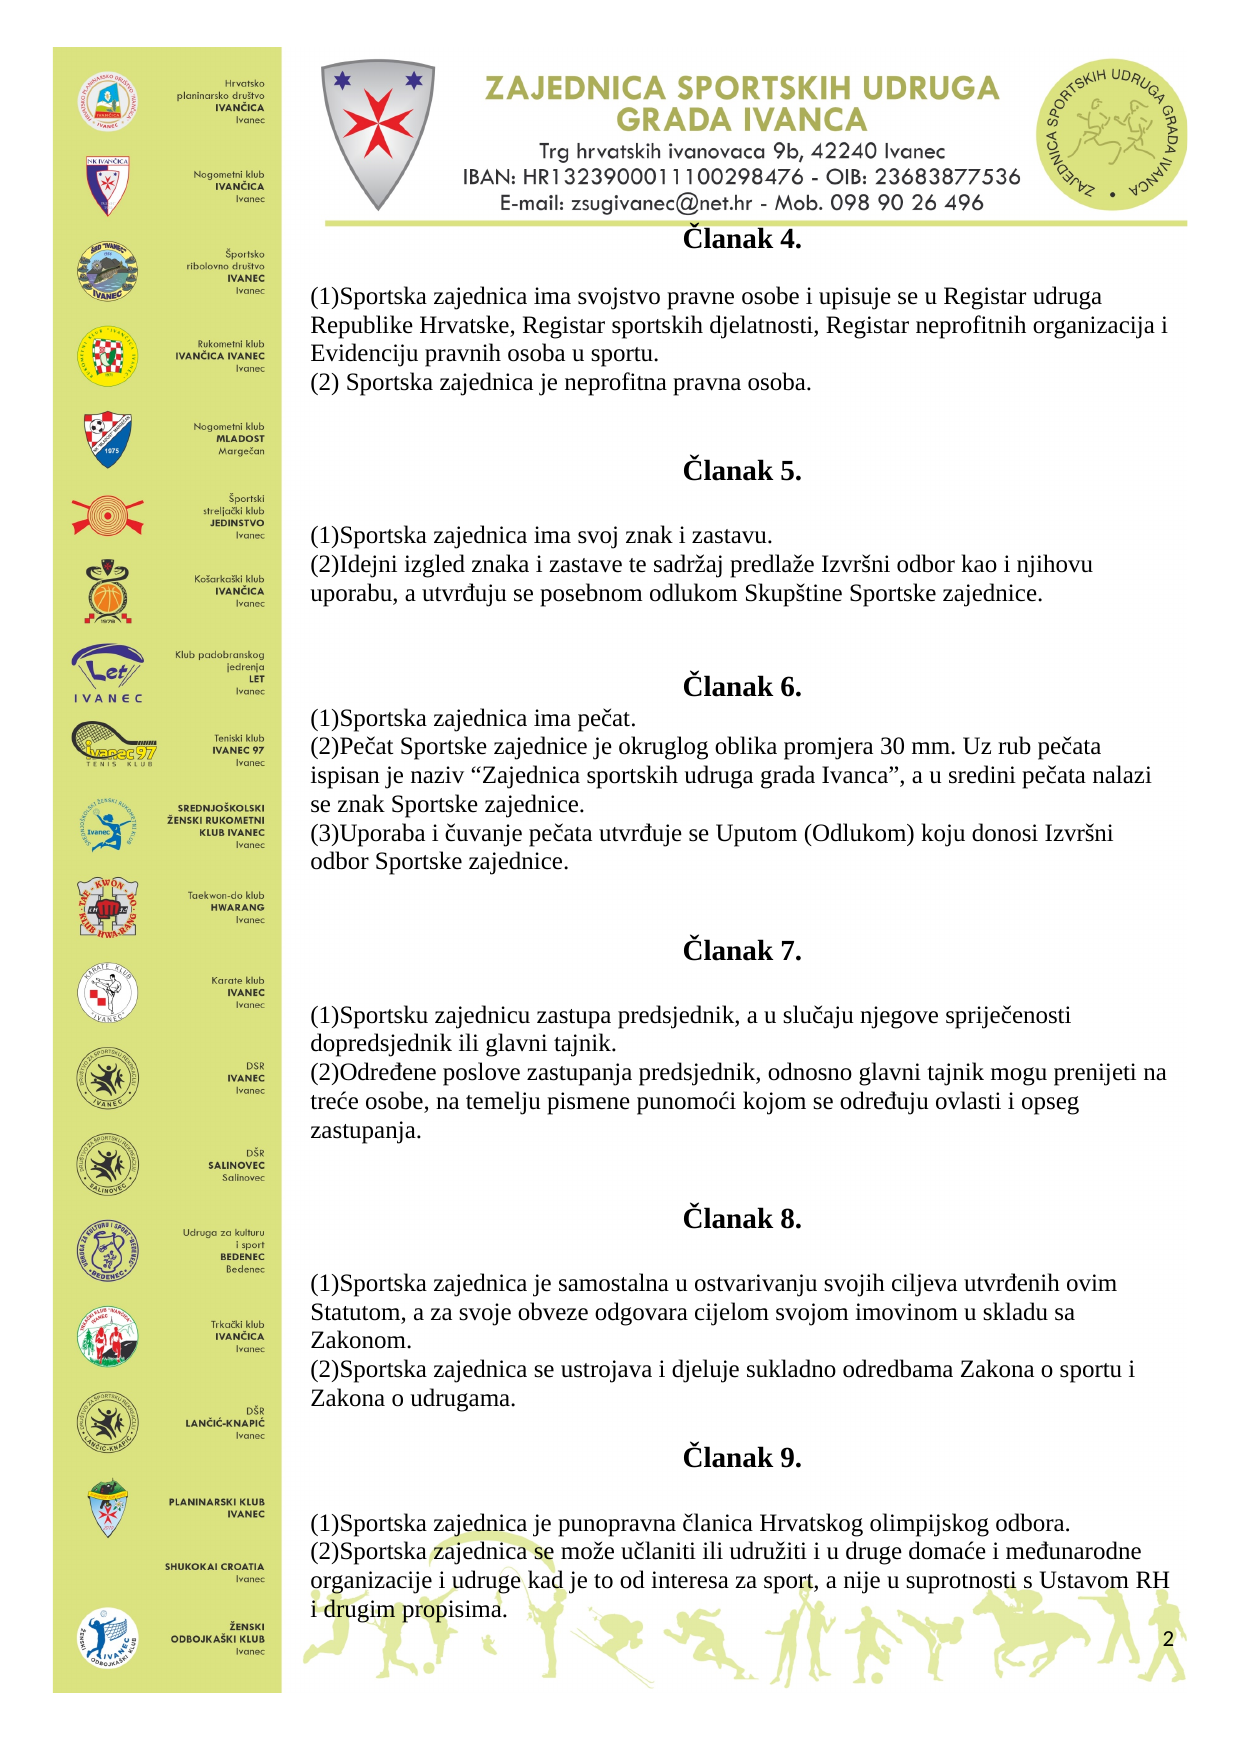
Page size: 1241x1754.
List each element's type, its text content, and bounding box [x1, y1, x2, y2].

list (2)Određene poslove zastupanja predsjednik, odnosno glavni tajnik mogu prenijeti na treće osobe, na temelju pismene punomoći kojom se određuju ovlasti i opseg zastupanja. [310, 1057, 1174, 1143]
list (1)Sportsku zajednicu zastupa predsjednik, a u slučaju njegove spriječenosti dopredsjednik ili glavni tajnik. [310, 1000, 1174, 1057]
list (3)Uporaba i čuvanje pečata utvrđuje se Uputom (Odlukom) koju donosi Izvršni odbor Sportske zajednice. [310, 818, 1174, 875]
list (2)Pečat Sportske zajednice je okruglog oblika promjera 30 mm. Uz rub pečata ispisan je naziv “Zajednica sportskih udruga grada Ivanca”, a u sredini pečata nalazi se znak Sportske zajednice. [310, 731, 1174, 818]
list Članak 6. [310, 669, 1174, 703]
list (2) Sportska zajednica je neprofitna pravna osoba. [310, 367, 1174, 396]
list (1)Sportska zajednica je punopravna članica Hrvatskog olimpijskog odbora. [310, 1508, 1174, 1536]
list Članak 7. [310, 933, 1174, 966]
list (2)Sportska zajednica se ustrojava i djeluje sukladno odredbama Zakona o sportu i Zakona o udrugama. [310, 1354, 1174, 1412]
list (1)Sportska zajednica ima pečat. [310, 703, 1174, 731]
list Članak 8. [310, 1201, 1174, 1234]
list Članak 5. [310, 453, 1174, 487]
list Članak 9. [310, 1441, 1174, 1474]
list (1)Sportska zajednica ima svoj znak i zastavu. [310, 521, 1174, 549]
list (2)Sportska zajednica se može učlaniti ili udružiti i u druge domaće i međunarodne organizacije i udruge kad je to od interesa za sport, a nije u suprotnosti s Ustavom RH i drugim propisima. [310, 1536, 1174, 1623]
list (2)Idejni izgled znaka i zastave te sadržaj predlaže Izvršni odbor kao i njihovu uporabu, a utvrđuju se posebnom odlukom Skupštine Sportske zajednice. [310, 549, 1174, 607]
text Članak 4. [310, 222, 1174, 255]
picture [52, 47, 1188, 1693]
list (1)Sportska zajednica je samostalna u ostvarivanju svojih ciljeva utvrđenih ovim Statutom, a za svoje obveze odgovara cijelom svojom imovinom u skladu sa Zakonom. [310, 1268, 1174, 1354]
list (1)Sportska zajednica ima svojstvo pravne osobe i upisuje se u Registar udruga Republike Hrvatske, Registar sportskih djelatnosti, Registar neprofitnih organizacija i Evidenciju pravnih osoba u sportu. [310, 281, 1174, 367]
